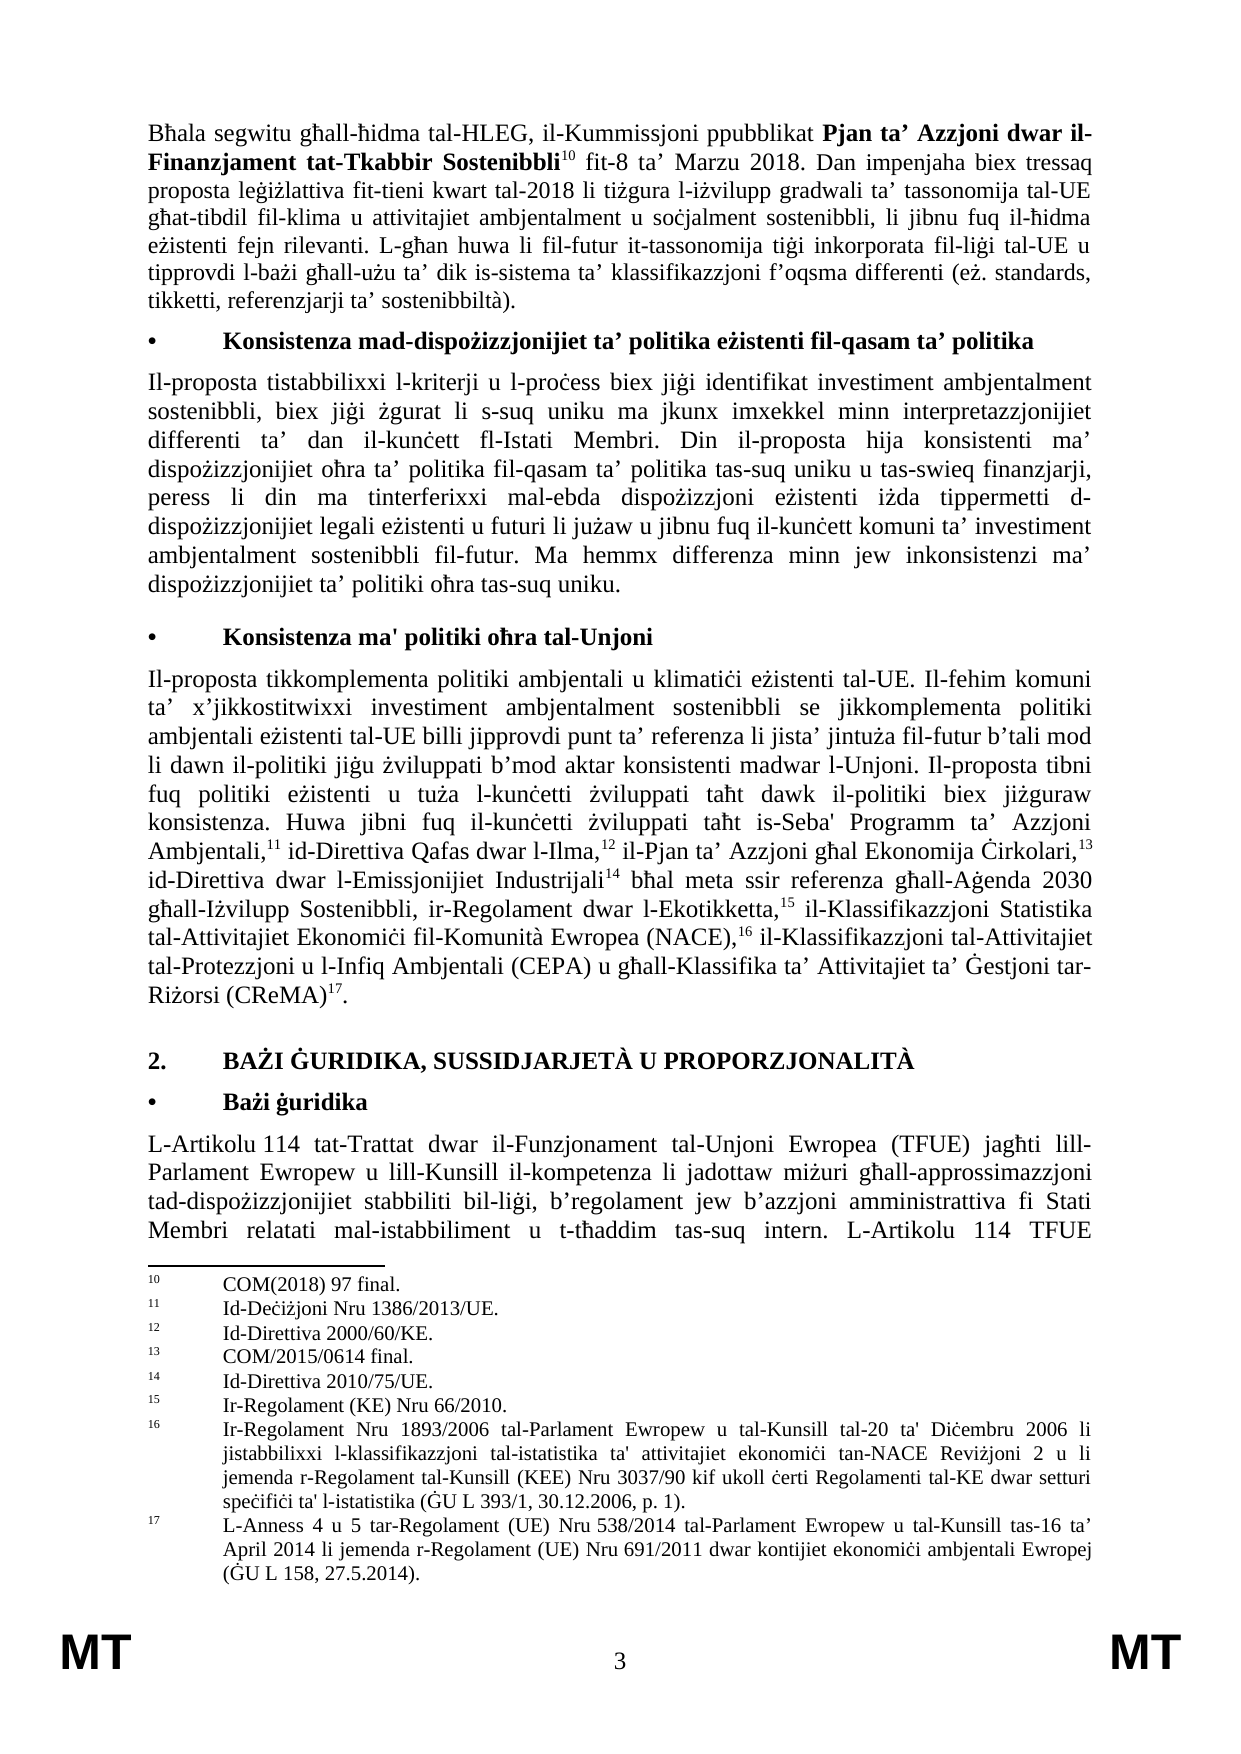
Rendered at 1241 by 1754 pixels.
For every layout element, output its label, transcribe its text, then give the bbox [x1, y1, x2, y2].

text • Konsistenza mad-dispożizzjonijiet ta’ politika eżistenti fil-qasam ta’ politika [148, 326, 1093, 355]
text • Bażi ġuridika [148, 1087, 1093, 1116]
text Il-proposta tistabbilixxi l-kriterji u l-proċess biex jiġi identifikat investiment ambjentalment sostenibbli, biex jiġi żgurat li s-suq uniku ma jkunx imxekkel minn interpretazzjonijiet differenti ta’ dan il-kunċett fl-Istati Membri. Din il-proposta hija konsistenti ma’ dispożizzjonijiet oħra ta’ politika fil-qasam ta’ politika tas-suq uniku u tas-swieq finanzjarji, peress li din ma tinterferixxi mal-ebda dispożizzjoni eżistenti iżda tippermetti d-dispożizzjonijiet legali eżistenti u futuri li jużaw u jibnu fuq il-kunċett komuni ta’ investiment ambjentalment sostenibbli fil-futur. Ma hemmx differenza minn jew inkonsistenzi ma’ dispożizzjonijiet ta’ politiki oħra tas-suq uniku. [148, 367, 1093, 597]
text • Konsistenza ma' politiki oħra tal-Unjoni [148, 622, 1093, 651]
text Bħala segwitu għall-ħidma tal-HLEG, il-Kummissjoni ppubblikat Pjan ta’ Azzjoni dwar il-Finanzjament tat-Tkabbir Sostenibbli fit-8 ta’ Marzu 2018. Dan impenjaha biex tressaq proposta leġiżlattiva fit-tieni kwart tal-2018 li tiżgura l-iżvilupp gradwali ta’ tassonomija tal-UE għat-tibdil fil-klima u attivitajiet ambjentalment u soċjalment sostenibbli, li jibnu fuq il-ħidma eżistenti fejn rilevanti. L-għan huwa li fil-futur it-tassonomija tiġi inkorporata fil-liġi tal-UE u tipprovdi l-bażi għall-użu ta’ dik is-sistema ta’ klassifikazzjoni f’oqsma differenti (eż. standards, tikketti, referenzjarji ta’ sostenibbiltà). [148, 118, 1093, 314]
text 2. BAŻI ĠURIDIKA, SUSSIDJARJETÀ U PROPORZJONALITÀ [148, 1046, 1093, 1075]
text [148, 1129, 1093, 1244]
text Il-proposta tikkomplementa politiki ambjentali u klimatiċi eżistenti tal-UE. Il-fehim komuni ta’ x’jikkostitwixxi investiment ambjentalment sostenibbli se jikkomplementa politiki ambjentali eżistenti tal-UE billi jipprovdi punt ta’ referenza li jista’ jintuża fil-futur b’tali mod li dawn il-politiki jiġu żviluppati b’mod aktar konsistenti madwar l-Unjoni. Il-proposta tibni fuq politiki eżistenti u tuża l-kunċetti żviluppati taħt dawk il-politiki biex jiżguraw konsistenza. Huwa jibni fuq il-kunċetti żviluppati taħt is-Seba' Programm ta’ Azzjoni Ambjentali, id-Direttiva Qafas dwar l-Ilma, il-Pjan ta’ Azzjoni għal Ekonomija Ċirkolari, id-Direttiva dwar l-Emissjonijiet Industrijali bħal meta ssir referenza għall-Aġenda 2030 għall-Iżvilupp Sostenibbli, ir-Regolament dwar l-Ekotikketta, il-Klassifikazzjoni Statistika tal-Attivitajiet Ekonomiċi fil-Komunità Ewropea (NACE), il-Klassifikazzjoni tal-Attivitajiet tal-Protezzjoni u l-Infiq Ambjentali (CEPA) u għall-Klassifika ta’ Attivitajiet ta’ Ġestjoni tar-Riżorsi (CReMA). [148, 664, 1093, 1009]
